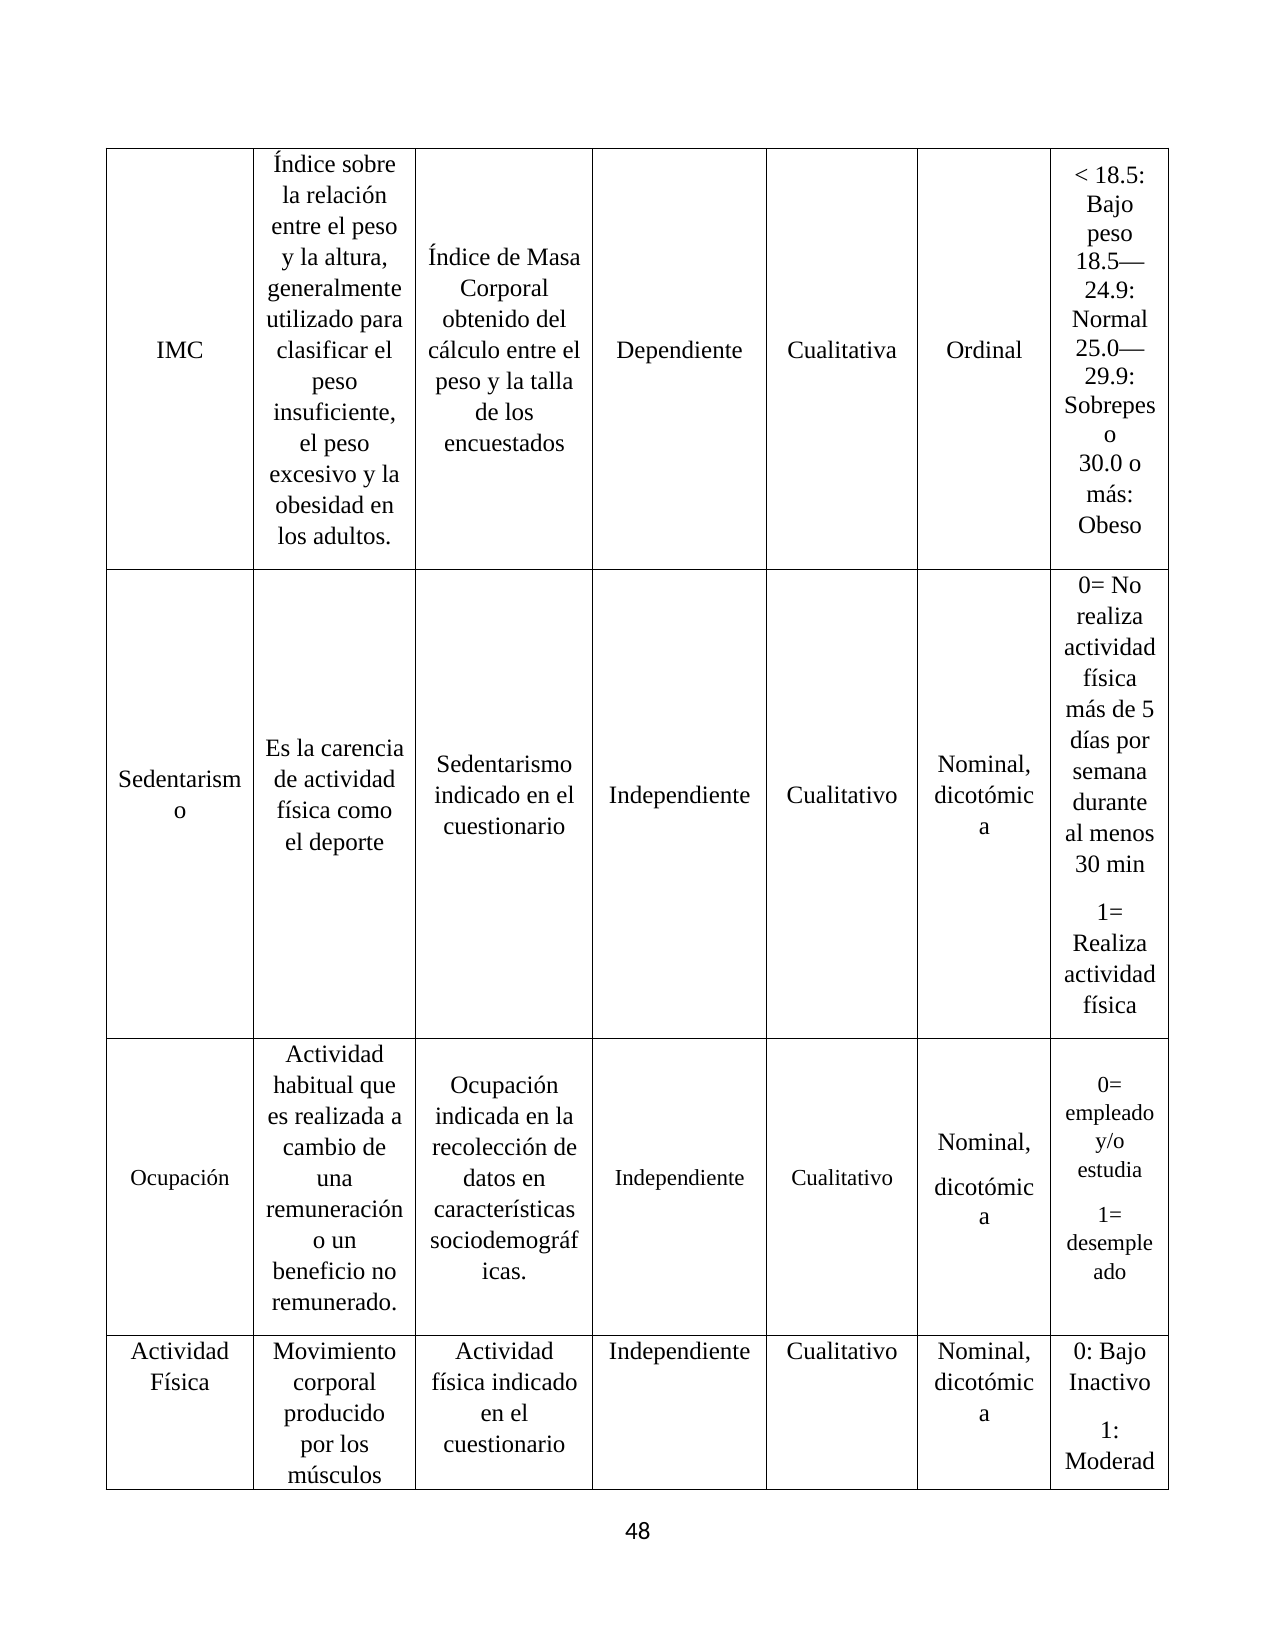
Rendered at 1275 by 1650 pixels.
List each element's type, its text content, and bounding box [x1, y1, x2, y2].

table_cell < 18.5: Bajo peso 18.5—24.9: Normal 25.0—29.9: Sobrepeso 30.0 o más: Obeso [1051, 149, 1168, 569]
table_cell 0= empleado y/o estudia 1= desempleado [1051, 1039, 1168, 1335]
table_cell Nominal, dicotómica [918, 570, 1050, 1038]
table_cell Cualitativo [767, 1336, 917, 1489]
table_cell Cualitativa [767, 149, 917, 569]
table_cell Nominal, dicotómica [918, 1336, 1050, 1489]
table_cell Independiente [593, 1336, 766, 1489]
table_cell Independiente [593, 570, 766, 1038]
table_cell Dependiente [593, 149, 766, 569]
table_cell IMC [107, 149, 253, 569]
table_cell Cualitativo [767, 570, 917, 1038]
table_cell Cualitativo [767, 1039, 917, 1335]
table_cell Actividad habitual que es realizada a cambio de una remuneración o un beneficio no remunerado. [254, 1039, 415, 1335]
table_cell 0= No realiza actividad física más de 5 días por semana durante al menos 30 min 1= Realiza actividad física [1051, 570, 1168, 1038]
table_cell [1051, 1336, 1168, 1489]
table_cell Ocupación indicada en la recolección de datos en características sociodemográficas. [416, 1039, 592, 1335]
table_cell Índice de Masa Corporal obtenido del cálculo entre el peso y la talla de los encuestados [416, 149, 592, 569]
table_cell Índice sobre la relación entre el peso y la altura, generalmente utilizado para clasificar el peso insuficiente, el peso excesivo y la obesidad en los adultos. [254, 149, 415, 569]
table_cell Es la carencia de actividad física como el deporte [254, 570, 415, 1038]
table_cell Sedentarismo [107, 570, 253, 1038]
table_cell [416, 1336, 592, 1489]
table_cell Ordinal [918, 149, 1050, 569]
table_cell Actividad Física [107, 1336, 253, 1489]
table_cell Independiente [593, 1039, 766, 1335]
table_cell Nominal, dicotómica [918, 1039, 1050, 1335]
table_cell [254, 1336, 415, 1489]
table_cell Ocupación [107, 1039, 253, 1335]
table_cell Sedentarismo indicado en el cuestionario [416, 570, 592, 1038]
